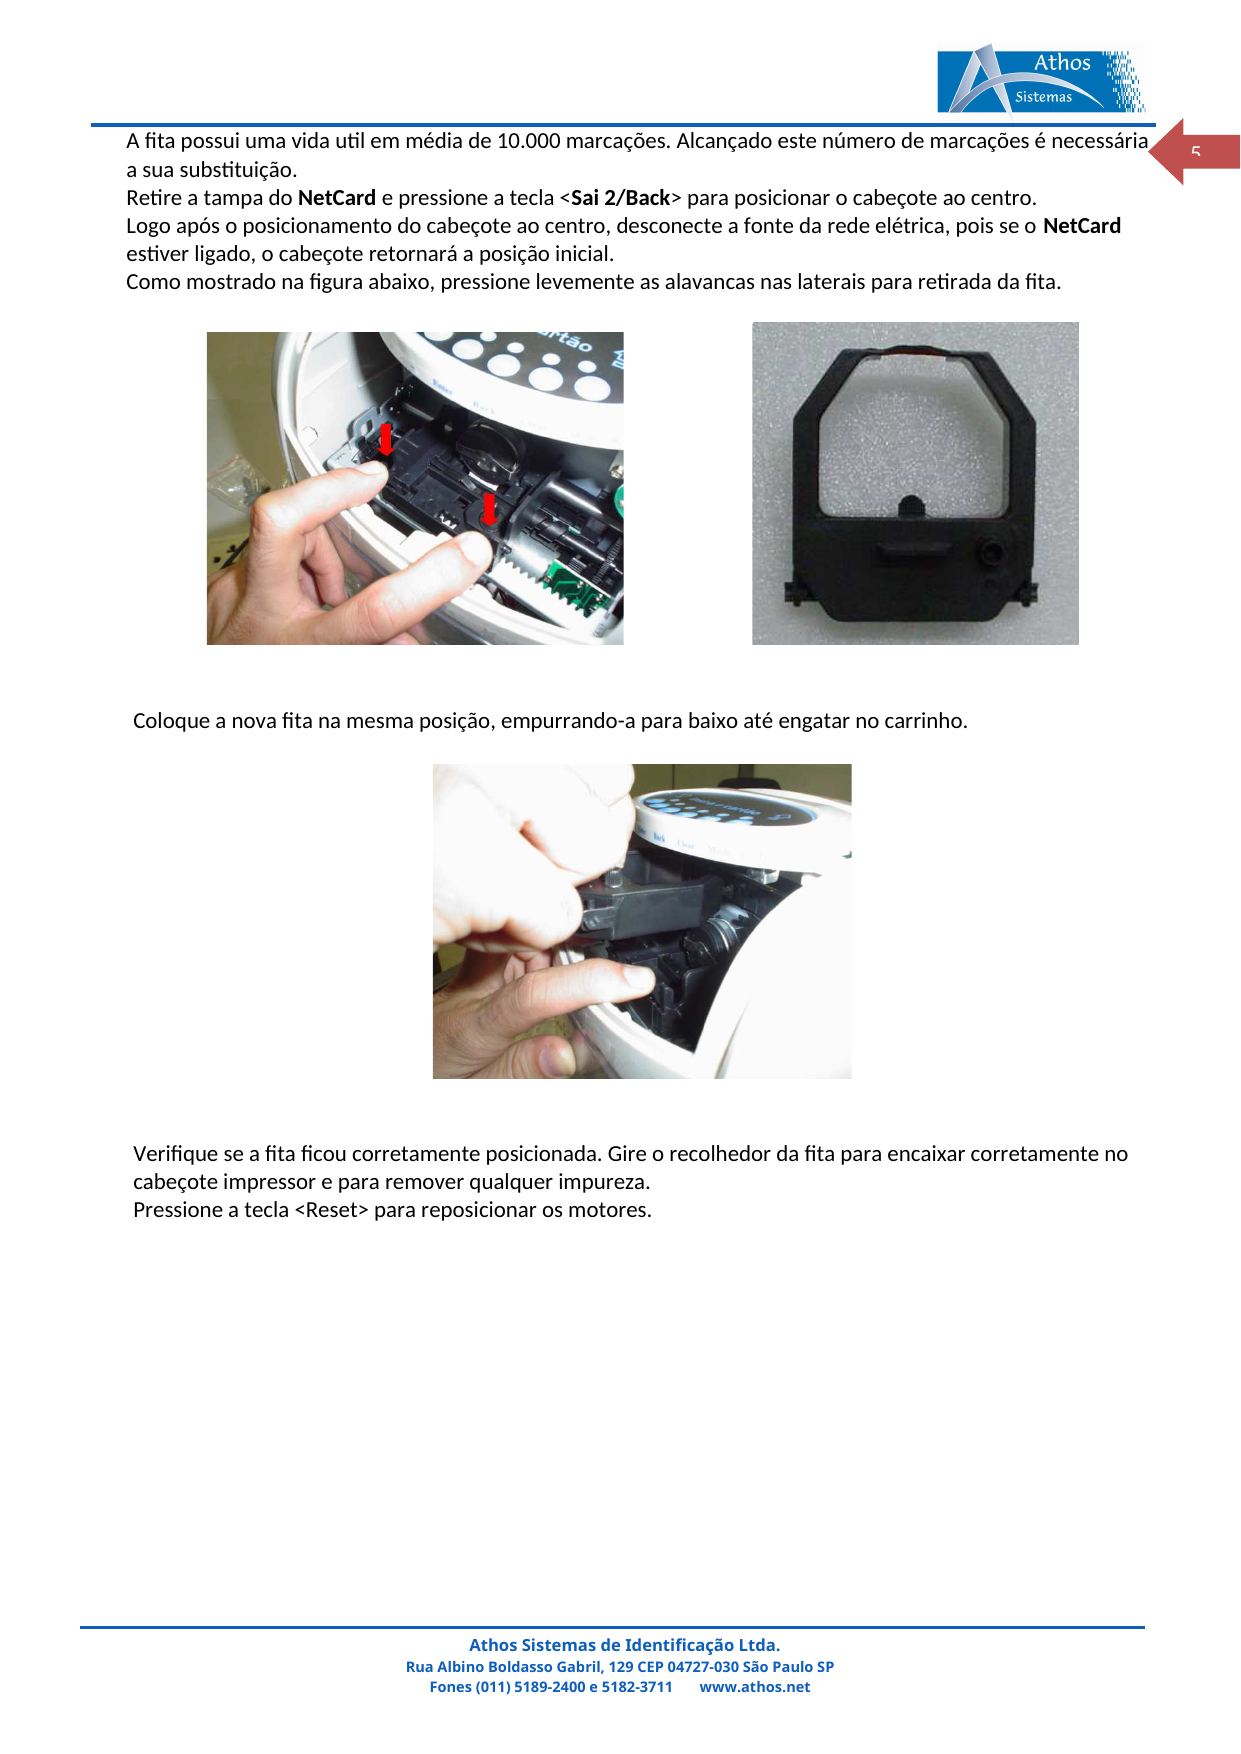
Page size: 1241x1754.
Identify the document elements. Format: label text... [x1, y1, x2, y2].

text A fita possui uma vida util em média de 10.000 marcações. Alcançado este número de marcações é necessária a sua substituição. [126, 118, 1152, 183]
text Verifique se a fita ficou corretamente posicionada. Gire o recolhedor da fita para encaixar corretamente no cabeçote impressor e para remover qualquer impureza. [133, 1139, 1152, 1195]
text Retire a tampa do NetCard e pressione a tecla <Sai 2/Back> para posicionar o cabeçote ao centro. [126, 183, 1152, 211]
picture [937, 42, 1146, 118]
text Logo após o posicionamento do cabeçote ao centro, desconecte a fonte da rede elétrica, pois se o NetCard estiver ligado, o cabeçote retornará a posição inicial. [126, 211, 1152, 267]
text Coloque a nova fita na mesma posição, empurrando-a para baixo até engatar no carrinho. [133, 706, 1152, 734]
text Pressione a tecla <Reset> para reposicionar os motores. [133, 1195, 1152, 1223]
text Como mostrado na figura abaixo, pressione levemente as alavancas nas laterais para retirada da fita. [126, 267, 1152, 295]
